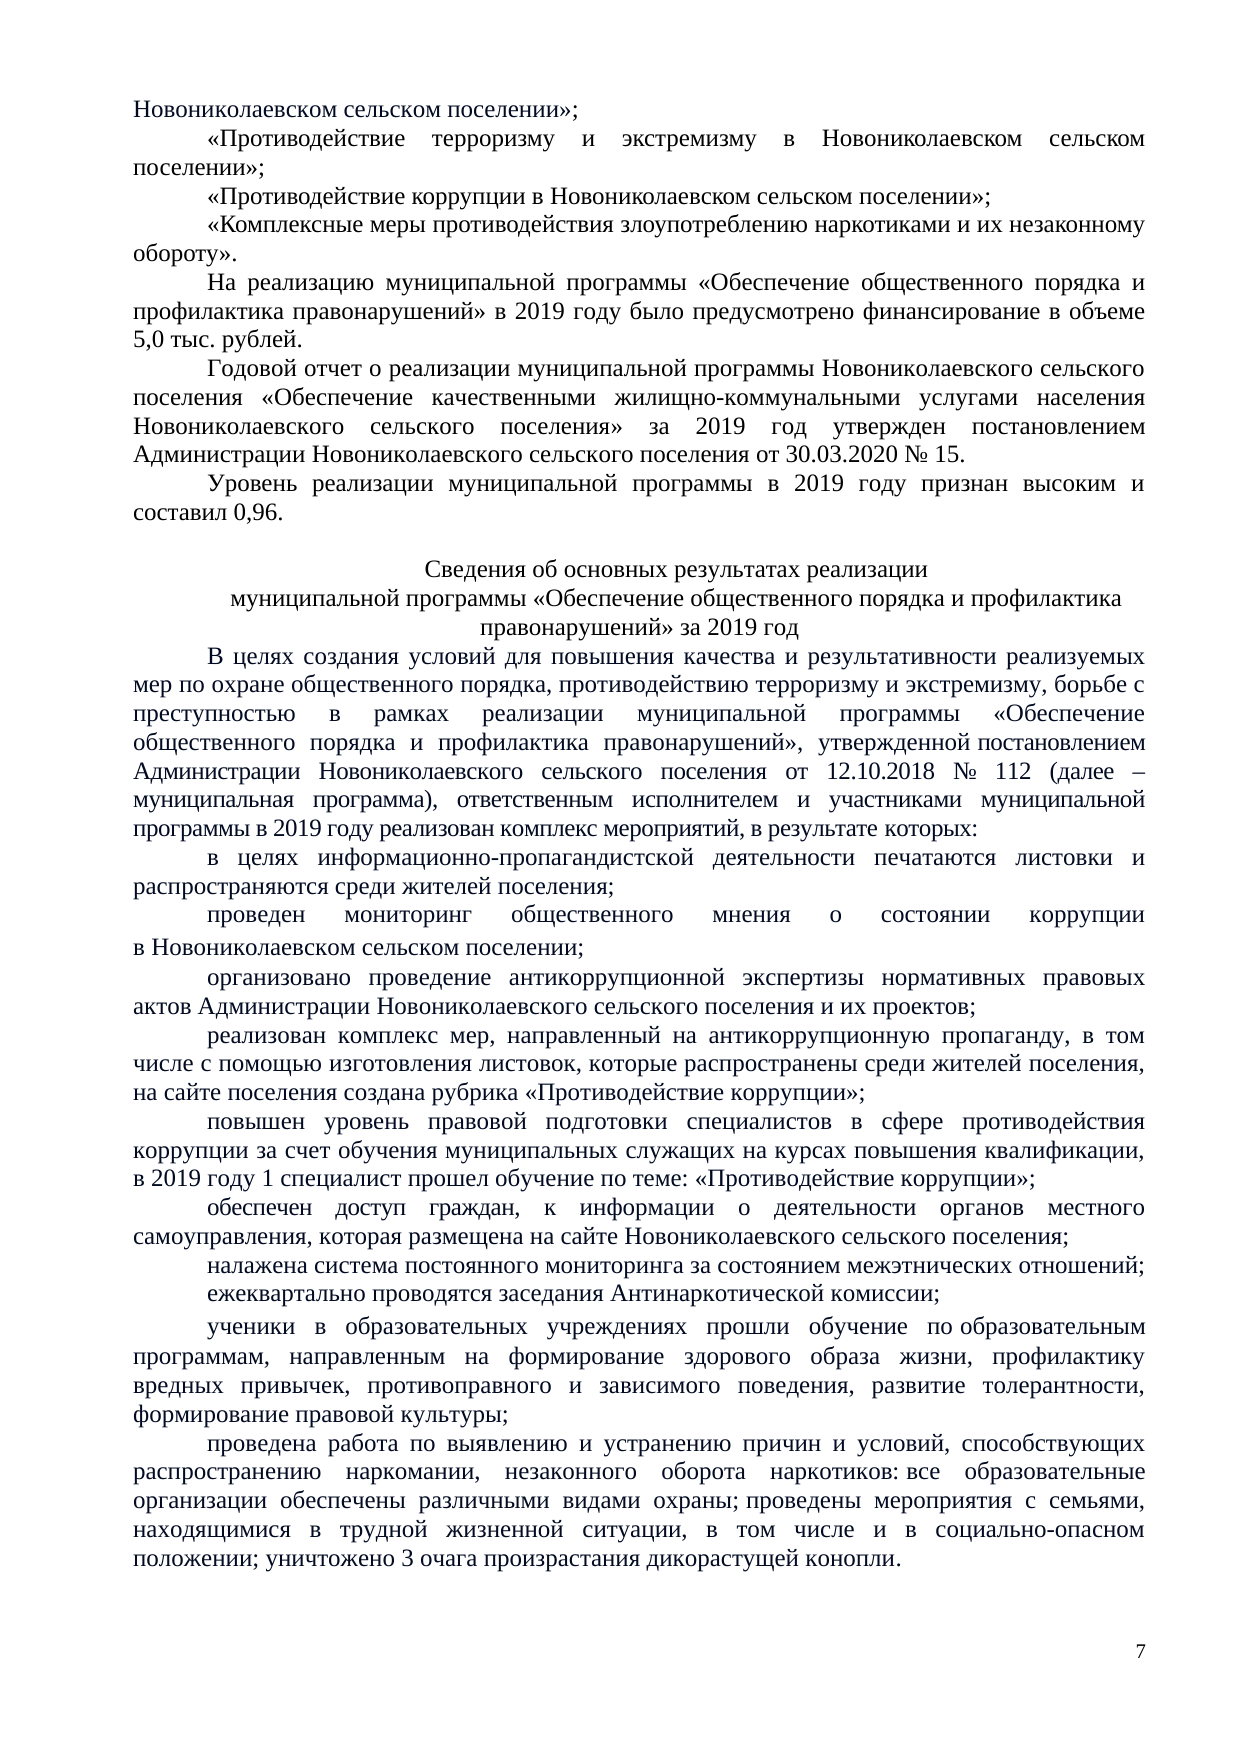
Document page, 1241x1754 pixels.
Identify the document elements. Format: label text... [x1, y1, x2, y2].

text ежеквартально проводятся заседания Антинаркотической комиссии; [133, 1278, 1146, 1307]
list Уровень реализации муниципальной программы в 2019 году признан высоким и составил 0,96. [133, 468, 1146, 526]
text проведен мониторинг общественного мнения о состоянии коррупции в Новониколаевском сельском поселении; [133, 899, 1146, 962]
text повышен уровень правовой подготовки специалистов в сфере противодействия коррупции за счет обучения муниципальных служащих на курсах повышения квалификации, в 2019 году 1 специалист прошел обучение по теме: «Противодействие коррупции»; [133, 1106, 1146, 1192]
text обеспечен доступ граждан, к информации о деятельности органов местного самоуправления, которая размещена на сайте Новониколаевского сельского поселения; [133, 1192, 1146, 1250]
text организовано проведение антикоррупционной экспертизы нормативных правовых актов Администрации Новониколаевского сельского поселения и их проектов; [133, 962, 1146, 1020]
list «Комплексные меры противодействия злоупотреблению наркотиками и их незаконному обороту». [133, 209, 1146, 267]
list Годовой отчет о реализации муниципальной программы Новониколаевского сельского поселения «Обеспечение качественными жилищно-коммунальными услугами населения Новониколаевского сельского поселения» за 2019 год утвержден постановлением Администрации Новониколаевского сельского поселения от 30.03.2020 № 15. [133, 353, 1146, 468]
text В целях создания условий для повышения качества и результативности реализуемых мер по охране общественного порядка, противодействию терроризму и экстремизму, борьбе с преступностью в рамках реализации муниципальной программы «Обеспечение общественного порядка и профилактика правонарушений», утвержденной постановлением Администрации Новониколаевского сельского поселения от 12.10.2018 № 112 (далее – муниципальная программа), ответственным исполнителем и участниками муниципальной программы в 2019 году реализован комплекс мероприятий, в результате которых: [133, 641, 1146, 842]
text проведена работа по выявлению и устранению причин и условий, способствующих распространению наркомании, незаконного оборота наркотиков: все образовательные организации обеспечены различными видами охраны; проведены мероприятия с семьями, находящимися в трудной жизненной ситуации, в том числе и в социально-опасном положении; уничтожено 3 очага произрастания дикорастущей конопли. [133, 1428, 1146, 1571]
list муниципальной программы «Обеспечение общественного порядка и профилактика правонарушений» за 2019 год [133, 583, 1146, 641]
list «Противодействие коррупции в Новониколаевском сельском поселении»; [133, 181, 1146, 209]
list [133, 94, 1146, 123]
list «Противодействие терроризму и экстремизму в Новониколаевском сельском поселении»; [133, 123, 1146, 181]
text ученики в образовательных учреждениях прошли обучение по образовательным программам, направленным на формирование здорового образа жизни, профилактику вредных привычек, противоправного и зависимого поведения, развитие толерантности, формирование правовой культуры; [133, 1307, 1146, 1428]
list На реализацию муниципальной программы «Обеспечение общественного порядка и профилактика правонарушений» в 2019 году было предусмотрено финансирование в объеме 5,0 тыс. рублей. [133, 267, 1146, 353]
text реализован комплекс мер, направленный на антикоррупционную пропаганду, в том числе с помощью изготовления листовок, которые распространены среди жителей поселения, на сайте поселения создана рубрика «Противодействие коррупции»; [133, 1020, 1146, 1106]
list Сведения об основных результатах реализации [133, 554, 1146, 583]
text в целях информационно-пропагандистской деятельности печатаются листовки и распространяются среди жителей поселения; [133, 842, 1146, 899]
text налажена система постоянного мониторинга за состоянием межэтнических отношений; [133, 1250, 1146, 1278]
